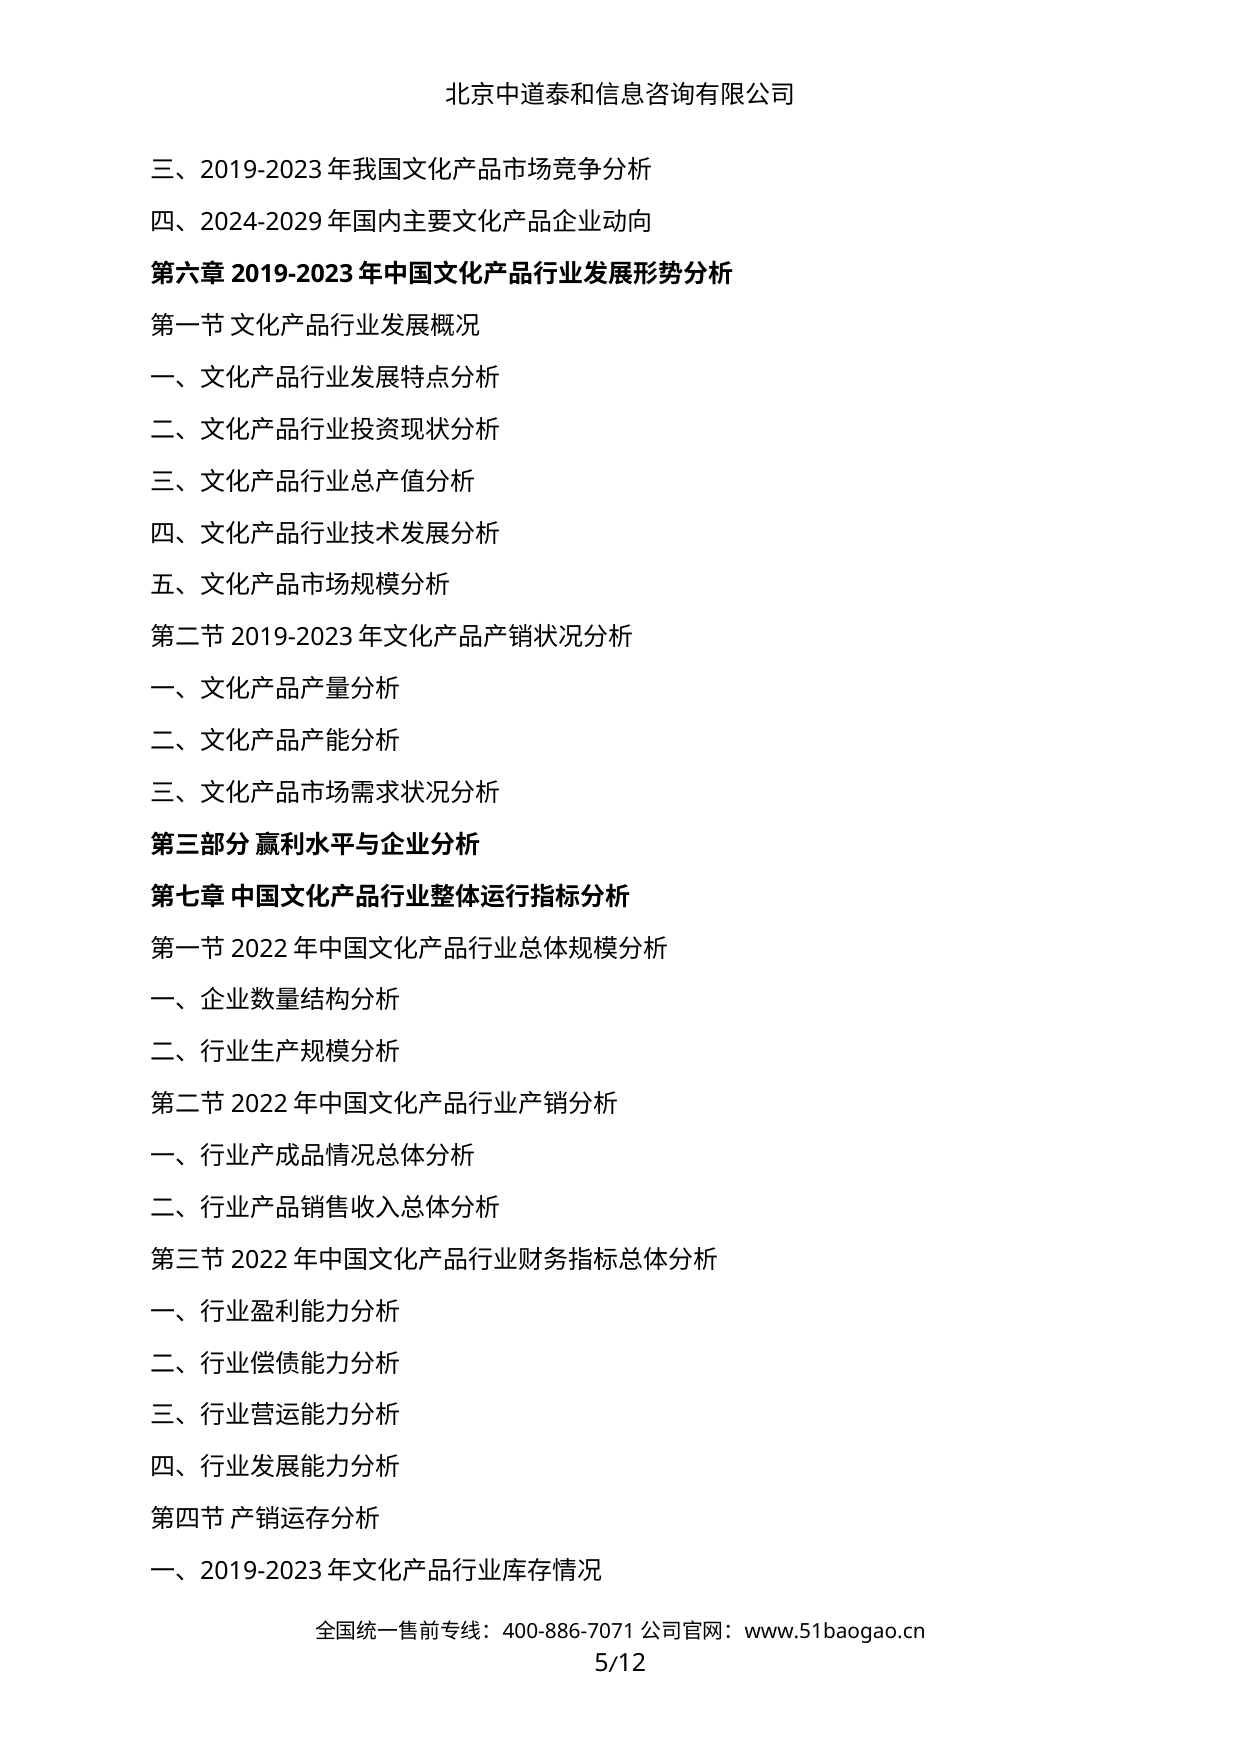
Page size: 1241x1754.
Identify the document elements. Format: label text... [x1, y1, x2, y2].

text 一、企业数量结构分析 [150, 980, 1090, 1016]
text 二、行业产品销售收入总体分析 [150, 1187, 1090, 1224]
text 一、行业产成品情况总体分析 [150, 1136, 1090, 1172]
text 四、文化产品行业技术发展分析 [150, 513, 1090, 549]
text 第三节 2022年中国文化产品行业财务指标总体分析 [150, 1239, 1090, 1276]
text 第六章 2019-2023年中国文化产品行业发展形势分析 [150, 254, 1090, 290]
text 第二节 2022年中国文化产品行业产销分析 [150, 1084, 1090, 1120]
text 三、行业营运能力分析 [150, 1395, 1090, 1431]
text 一、文化产品行业发展特点分析 [150, 357, 1090, 394]
text 五、文化产品市场规模分析 [150, 565, 1090, 601]
text 一、行业盈利能力分析 [150, 1291, 1090, 1327]
text 二、文化产品产能分析 [150, 721, 1090, 757]
text 三、文化产品市场需求状况分析 [150, 772, 1090, 809]
text 二、行业偿债能力分析 [150, 1343, 1090, 1379]
text 第七章 中国文化产品行业整体运行指标分析 [150, 876, 1090, 912]
text 第一节 文化产品行业发展概况 [150, 306, 1090, 342]
text 二、行业生产规模分析 [150, 1032, 1090, 1068]
text 第三部分 赢利水平与企业分析 [150, 824, 1090, 861]
text 第四节 产销运存分析 [150, 1499, 1090, 1535]
text 三、文化产品行业总产值分析 [150, 461, 1090, 497]
text 第二节 2019-2023年文化产品产销状况分析 [150, 617, 1090, 653]
text 四、2024-2029年国内主要文化产品企业动向 [150, 202, 1090, 238]
text 一、文化产品产量分析 [150, 669, 1090, 705]
text 二、文化产品行业投资现状分析 [150, 409, 1090, 446]
text 三、2019-2023年我国文化产品市场竞争分析 [150, 150, 1090, 186]
text 第一节 2022年中国文化产品行业总体规模分析 [150, 928, 1090, 964]
text 四、行业发展能力分析 [150, 1447, 1090, 1483]
text 一、2019-2023年文化产品行业库存情况 [150, 1551, 1090, 1587]
